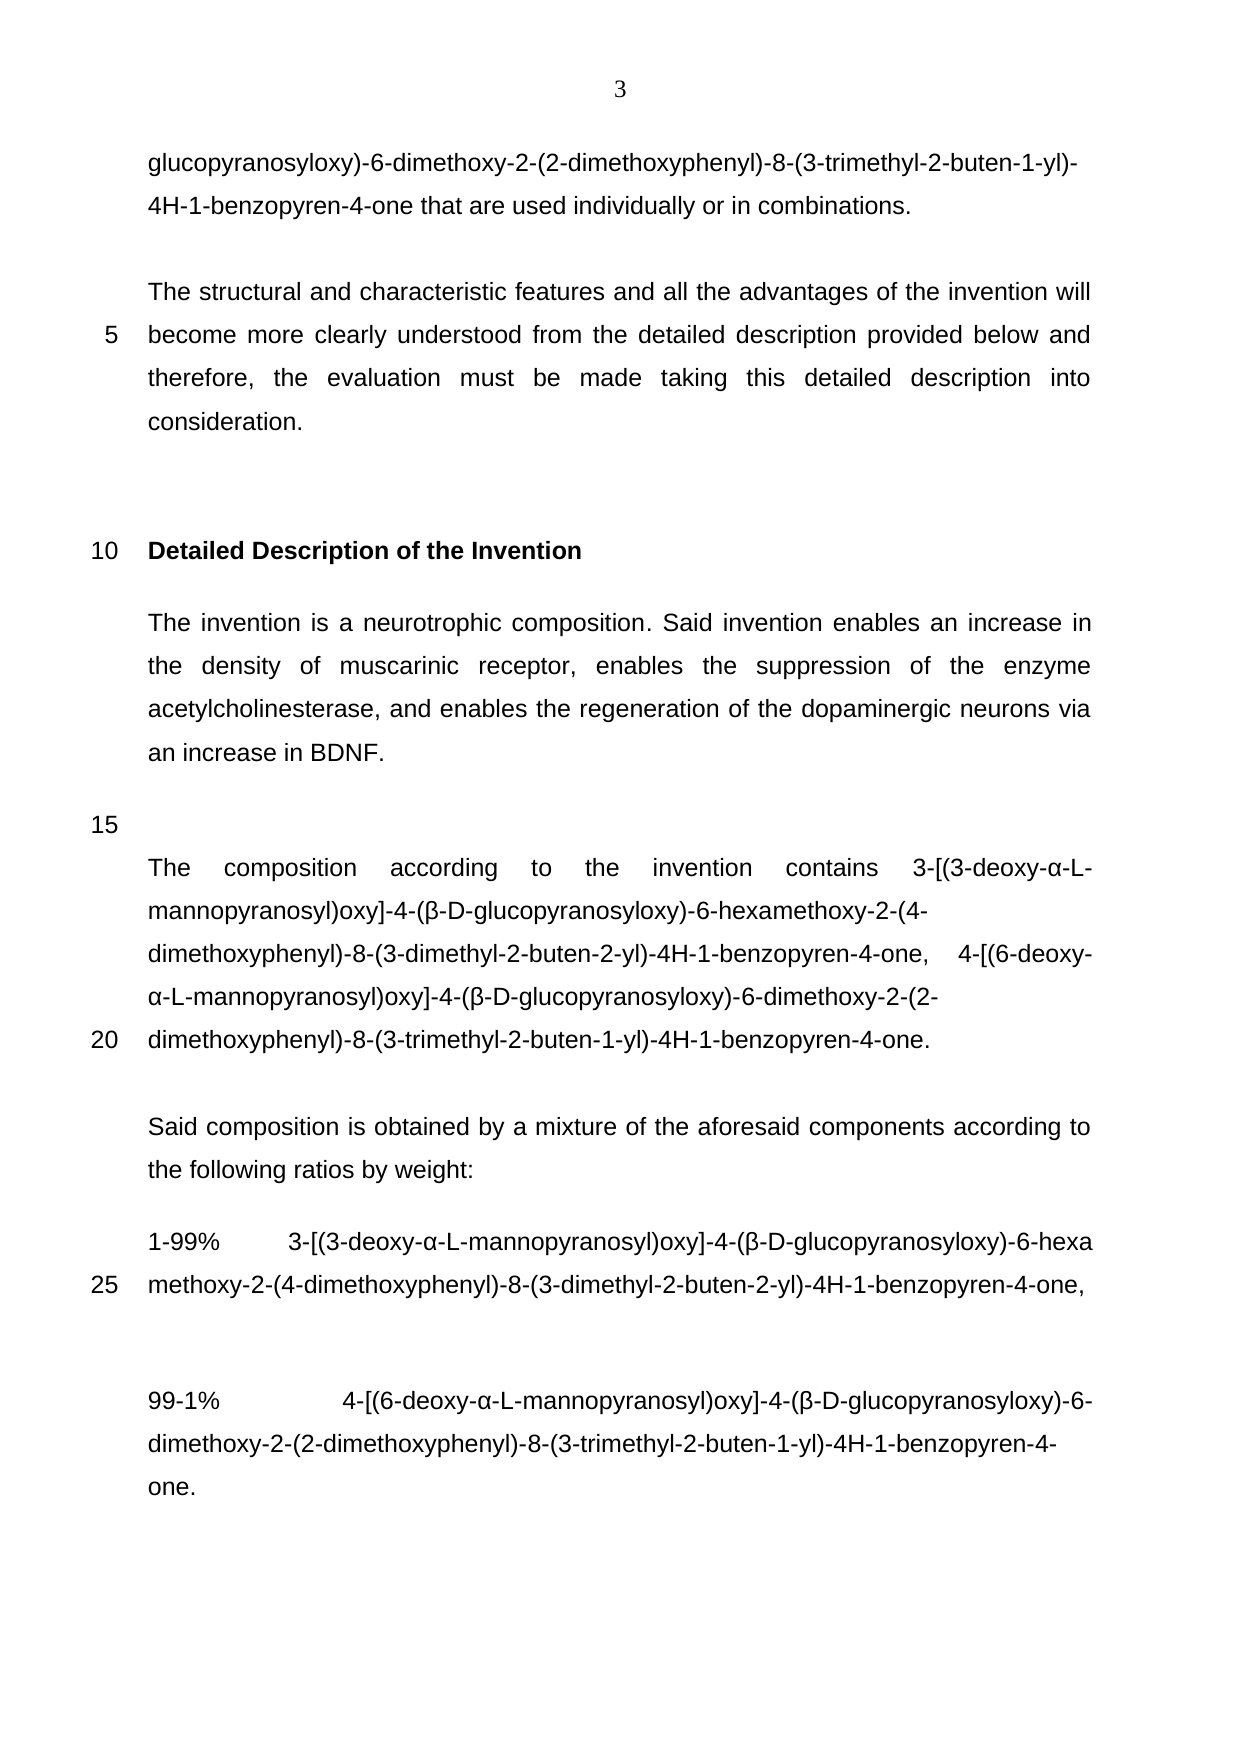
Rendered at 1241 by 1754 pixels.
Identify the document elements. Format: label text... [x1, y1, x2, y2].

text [148, 148, 1092, 219]
text The composition according to the invention contains 3-​[(3-​deoxy-​α-​L-​mannopyranosyl)oxy]-​4-​(β-​D-​glucopyranosyloxy)-​6-hexa​methoxy-​2-​(4-​dimethoxyphenyl)-​8-​(3-​dimethyl-​2-​buten-​2-​yl)-​4H-​1-​benzopyren-​4-​one, 4-​[(6-​deoxy-​α-​L-​mannopyranosyl)oxy]-​4-​(β-​D-​glucopyranosyloxy)-​6-​dimethoxy-​2-​(2-​dimethoxyphenyl)-​8-​(3-​trimethyl-​2-​buten-​1-yl)-​4H-​1-​benzopyren-​4-​one. [148, 853, 1092, 1054]
text Detailed Description of the Invention [148, 536, 1092, 564]
text 99-1% 4-​[(6-​deoxy-​α-​L-​mannopyranosyl)oxy]-​4-​(β-​D-​glucopyranosyloxy)-​6-​dimethoxy-​2-​(2-​dimethoxyphenyl)-​8-​(3-​trimethyl-​2-​buten-​1-​yl)-​4H-​1-​benzopyren-​4-​one. [148, 1386, 1092, 1501]
text The structural and characteristic features and all the advantages of the invention will become more clearly understood from the detailed description provided below and therefore, the evaluation must be made taking this detailed description into consideration. [148, 277, 1092, 435]
text The invention is a neurotrophic composition. Said invention enables an increase in the density of muscarinic receptor, enables the suppression of the enzyme acetylcholinesterase, and enables the regeneration of the dopaminergic neurons via an increase in BDNF. [148, 608, 1092, 766]
text Said composition is obtained by a mixture of the aforesaid components according to the following ratios by weight: [148, 1112, 1092, 1183]
text 1-99% 3-​[(3-​deoxy-​α-​L-​mannopyranosyl)oxy]-​4-​(β-​D-​glucopyranosyloxy)-​6-hexa​methoxy-​2-​(4-​dimethoxyphenyl)-​8-​(3-​dimethyl-​2-​buten-​2-yl)-​4H-​1-​benzopyren-​4-​one, [148, 1227, 1092, 1342]
